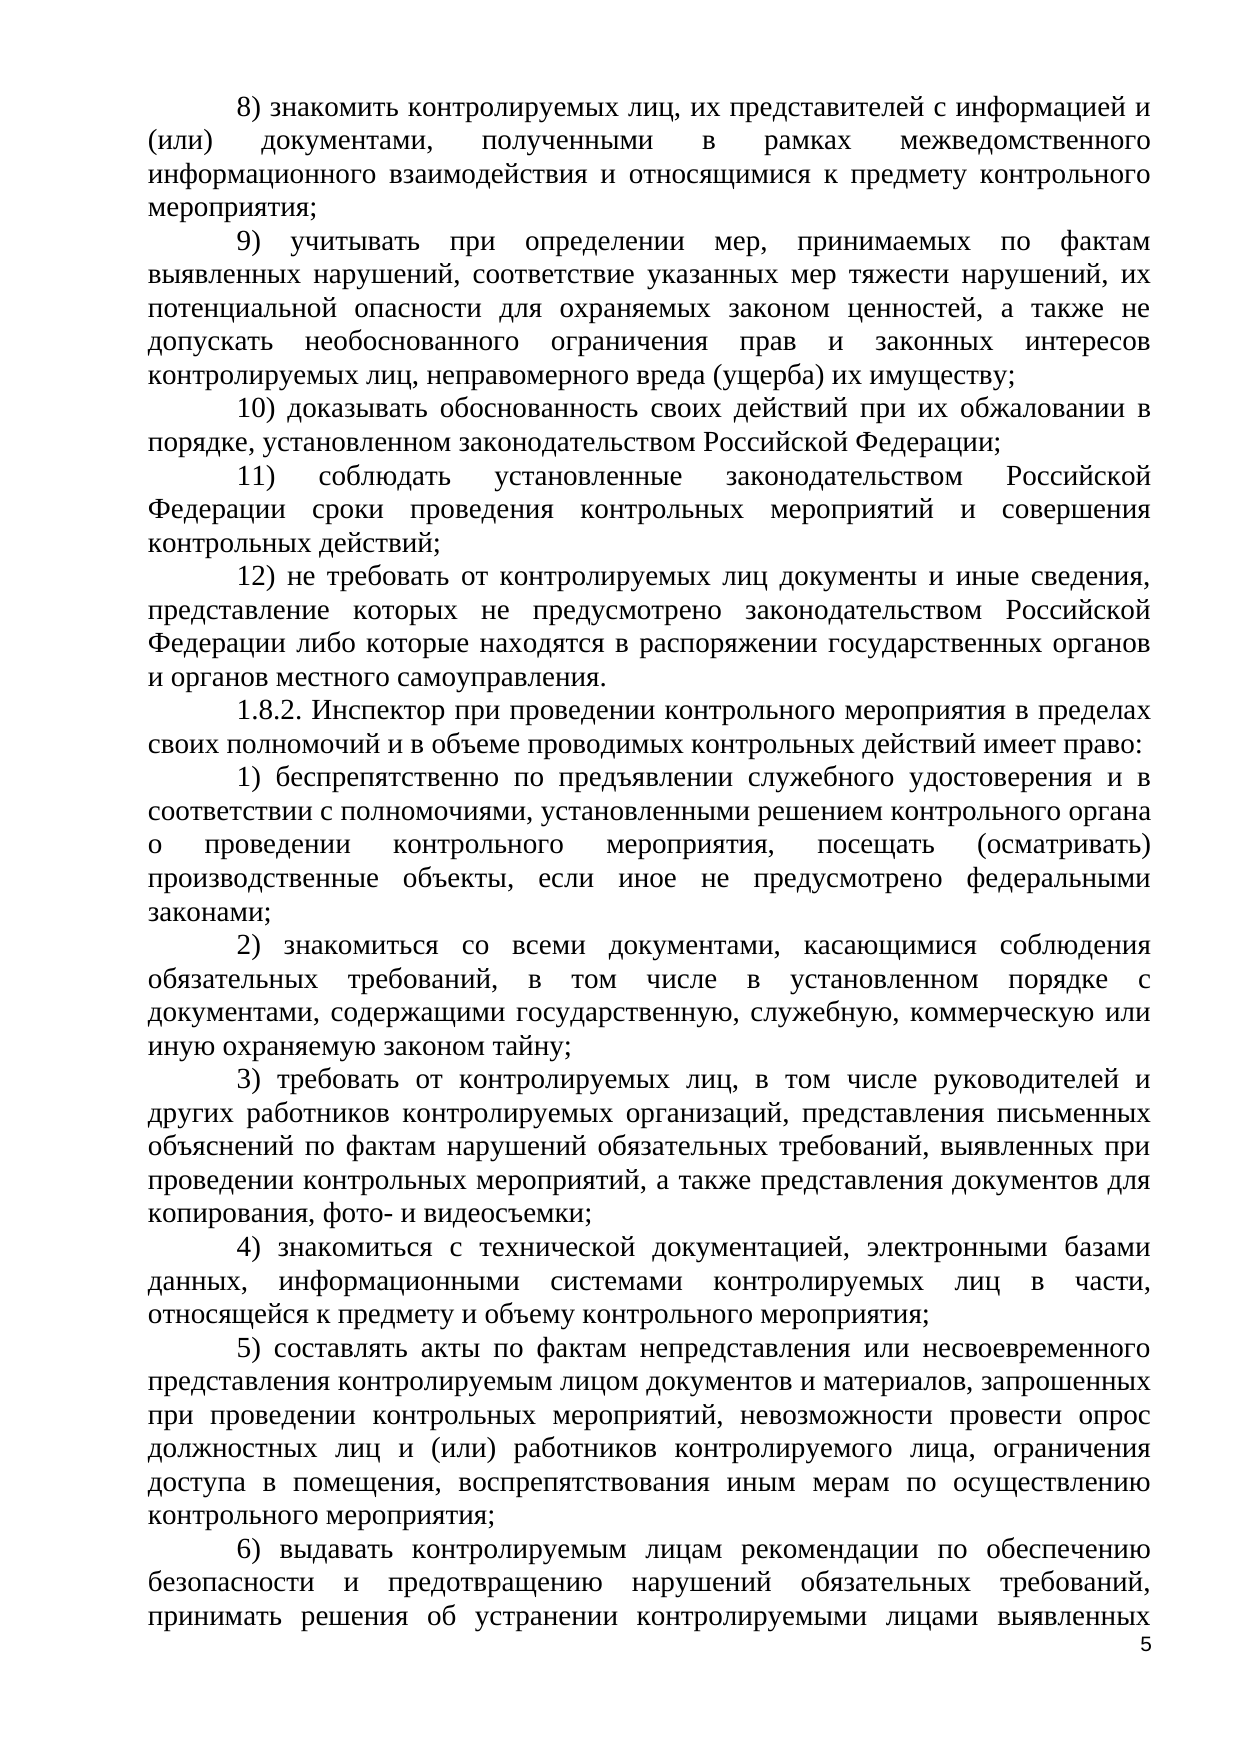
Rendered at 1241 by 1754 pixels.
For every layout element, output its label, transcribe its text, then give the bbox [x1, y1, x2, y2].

list 2) знакомиться со всеми документами, касающимися соблюдения обязательных требований, в том числе в установленном порядке с документами, содержащими государственную, служебную, коммерческую или иную охраняемую законом тайну; [148, 927, 1152, 1061]
list 1.8.2. Инспектор при проведении контрольного мероприятия в пределах своих полномочий и в объеме проводимых контрольных действий имеет право: [148, 692, 1152, 759]
list 8) знакомить контролируемых лиц, их представителей с информацией и (или) документами, полученными в рамках межведомственного информационного взаимодействия и относящимися к предмету контрольного мероприятия; [148, 89, 1152, 223]
list 3) требовать от контролируемых лиц, в том числе руководителей и других работников контролируемых организаций, представления письменных объяснений по фактам нарушений обязательных требований, выявленных при проведении контрольных мероприятий, а также представления документов для копирования, фото- и видеосъемки; [148, 1061, 1152, 1229]
list 12) не требовать от контролируемых лиц документы и иные сведения, представление которых не предусмотрено законодательством Российской Федерации либо которые находятся в распоряжении государственных органов и органов местного самоуправления. [148, 558, 1152, 692]
list 5) составлять акты по фактам непредставления или несвоевременного представления контролируемым лицом документов и материалов, запрошенных при проведении контрольных мероприятий, невозможности провести опрос должностных лиц и (или) работников контролируемого лица, ограничения доступа в помещения, воспрепятствования иным мерам по осуществлению контрольного мероприятия; [148, 1330, 1152, 1531]
list 1) беспрепятственно по предъявлении служебного удостоверения и в соответствии с полномочиями, установленными решением контрольного органа о проведении контрольного мероприятия, посещать (осматривать) производственные объекты, если иное не предусмотрено федеральными законами; [148, 759, 1152, 927]
list 11) соблюдать установленные законодательством Российской Федерации сроки проведения контрольных мероприятий и совершения контрольных действий; [148, 458, 1152, 558]
list 9) учитывать при определении мер, принимаемых по фактам выявленных нарушений, соответствие указанных мер тяжести нарушений, их потенциальной опасности для охраняемых законом ценностей, а также не допускать необоснованного ограничения прав и законных интересов контролируемых лиц, неправомерного вреда (ущерба) их имуществу; [148, 223, 1152, 391]
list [148, 1531, 1152, 1632]
list 10) доказывать обоснованность своих действий при их обжаловании в порядке, установленном законодательством Российской Федерации; [148, 391, 1152, 458]
list 4) знакомиться с технической документацией, электронными базами данных, информационными системами контролируемых лиц в части, относящейся к предмету и объему контрольного мероприятия; [148, 1229, 1152, 1330]
